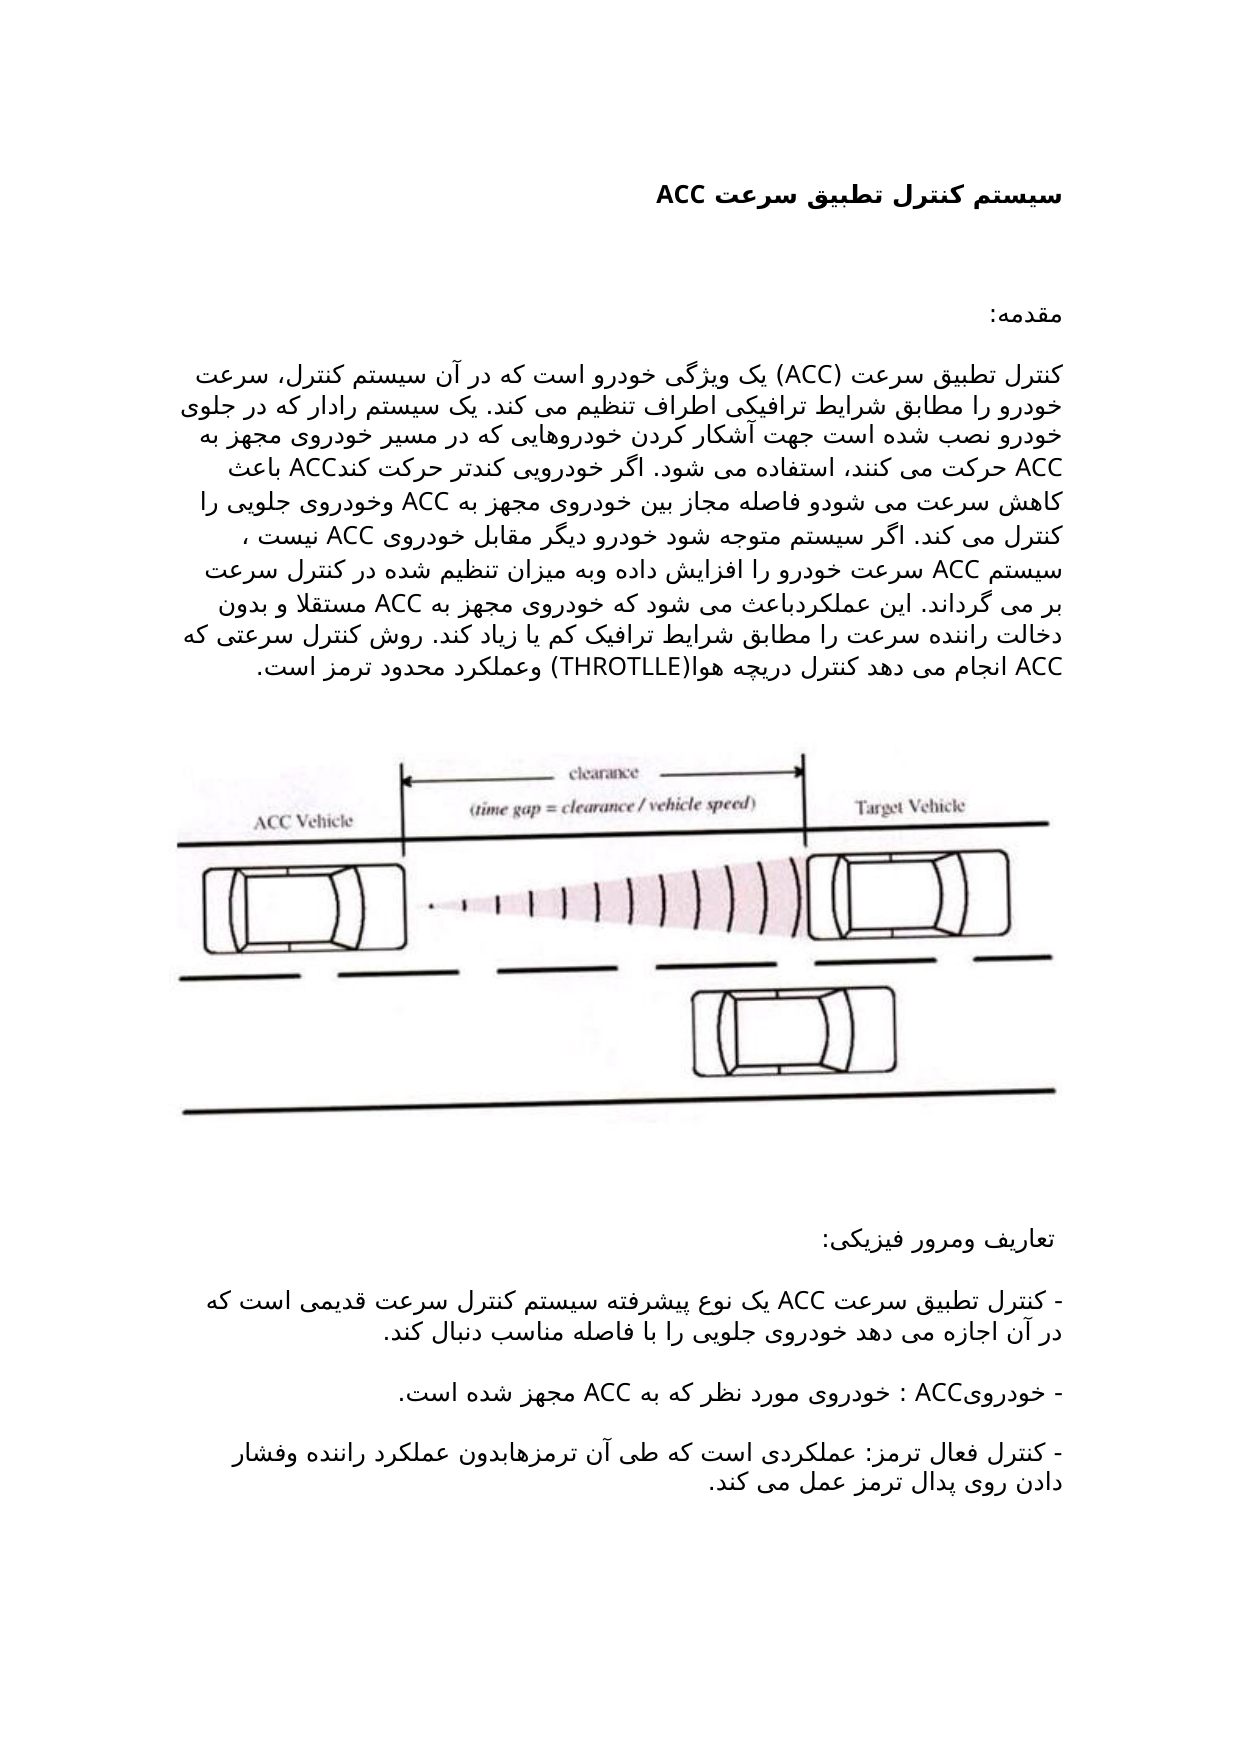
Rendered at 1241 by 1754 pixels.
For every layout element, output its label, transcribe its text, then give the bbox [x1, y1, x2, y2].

text - خودرویACC : خودروی مورد نظر که به ACC مجهز شده است. [177, 1375, 1063, 1409]
text - کنترل تطبیق سرعت ACC یک نوع پیشرفته سیستم کنترل سرعت قدیمی است که در آن اجازه می دهد خودروی جلویی را با فاصله مناسب دنبال کند. [177, 1283, 1063, 1346]
text تعاریف ومرور فیزیکی: [177, 1224, 1063, 1253]
picture [168, 741, 1063, 1131]
text مقدمه: [177, 299, 1063, 328]
text کنترل تطبیق سرعت (ACC) یک ویژگی خودرو است که در آن سیستم کنترل، سرعت خودرو را مطابق شرایط ترافیکی اطراف تنظیم می کند. یک سیستم رادار که در جلوی خودرو نصب شده است جهت آشکار کردن خودروهایی که در مسیر خودروی مجهز به ACC حرکت می کنند، استفاده می شود. اگر خودرویی کندتر حرکت کندACC باعث کاهش سرعت می شودو فاصله مجاز بین خودروی مجهز به ACC وخودروی جلویی را کنترل می کند. اگر سیستم متوجه شود خودرو دیگر مقابل خودروی ACC نیست ، سیستم ACC سرعت خودرو را افزایش داده وبه میزان تنظیم شده در کنترل سرعت بر می گرداند. این عملکردباعث می شود که خودروی مجهز به ACC مستقلا و بدون دخالت راننده سرعت را مطابق شرایط ترافیک کم یا زیاد کند. روش کنترل سرعتی که ACC انجام می دهد کنترل دریچه هوا(THROTLLE) وعملکرد محدود ترمز است. [177, 357, 1063, 683]
text سيستم كنترل تطبیق سرعت ACC [177, 177, 1063, 211]
text - کنترل فعال ترمز: عملکردی است که طی آن ترمزهابدون عملکرد راننده وفشار دادن روی پدال ترمز عمل می کند. [177, 1438, 1063, 1497]
